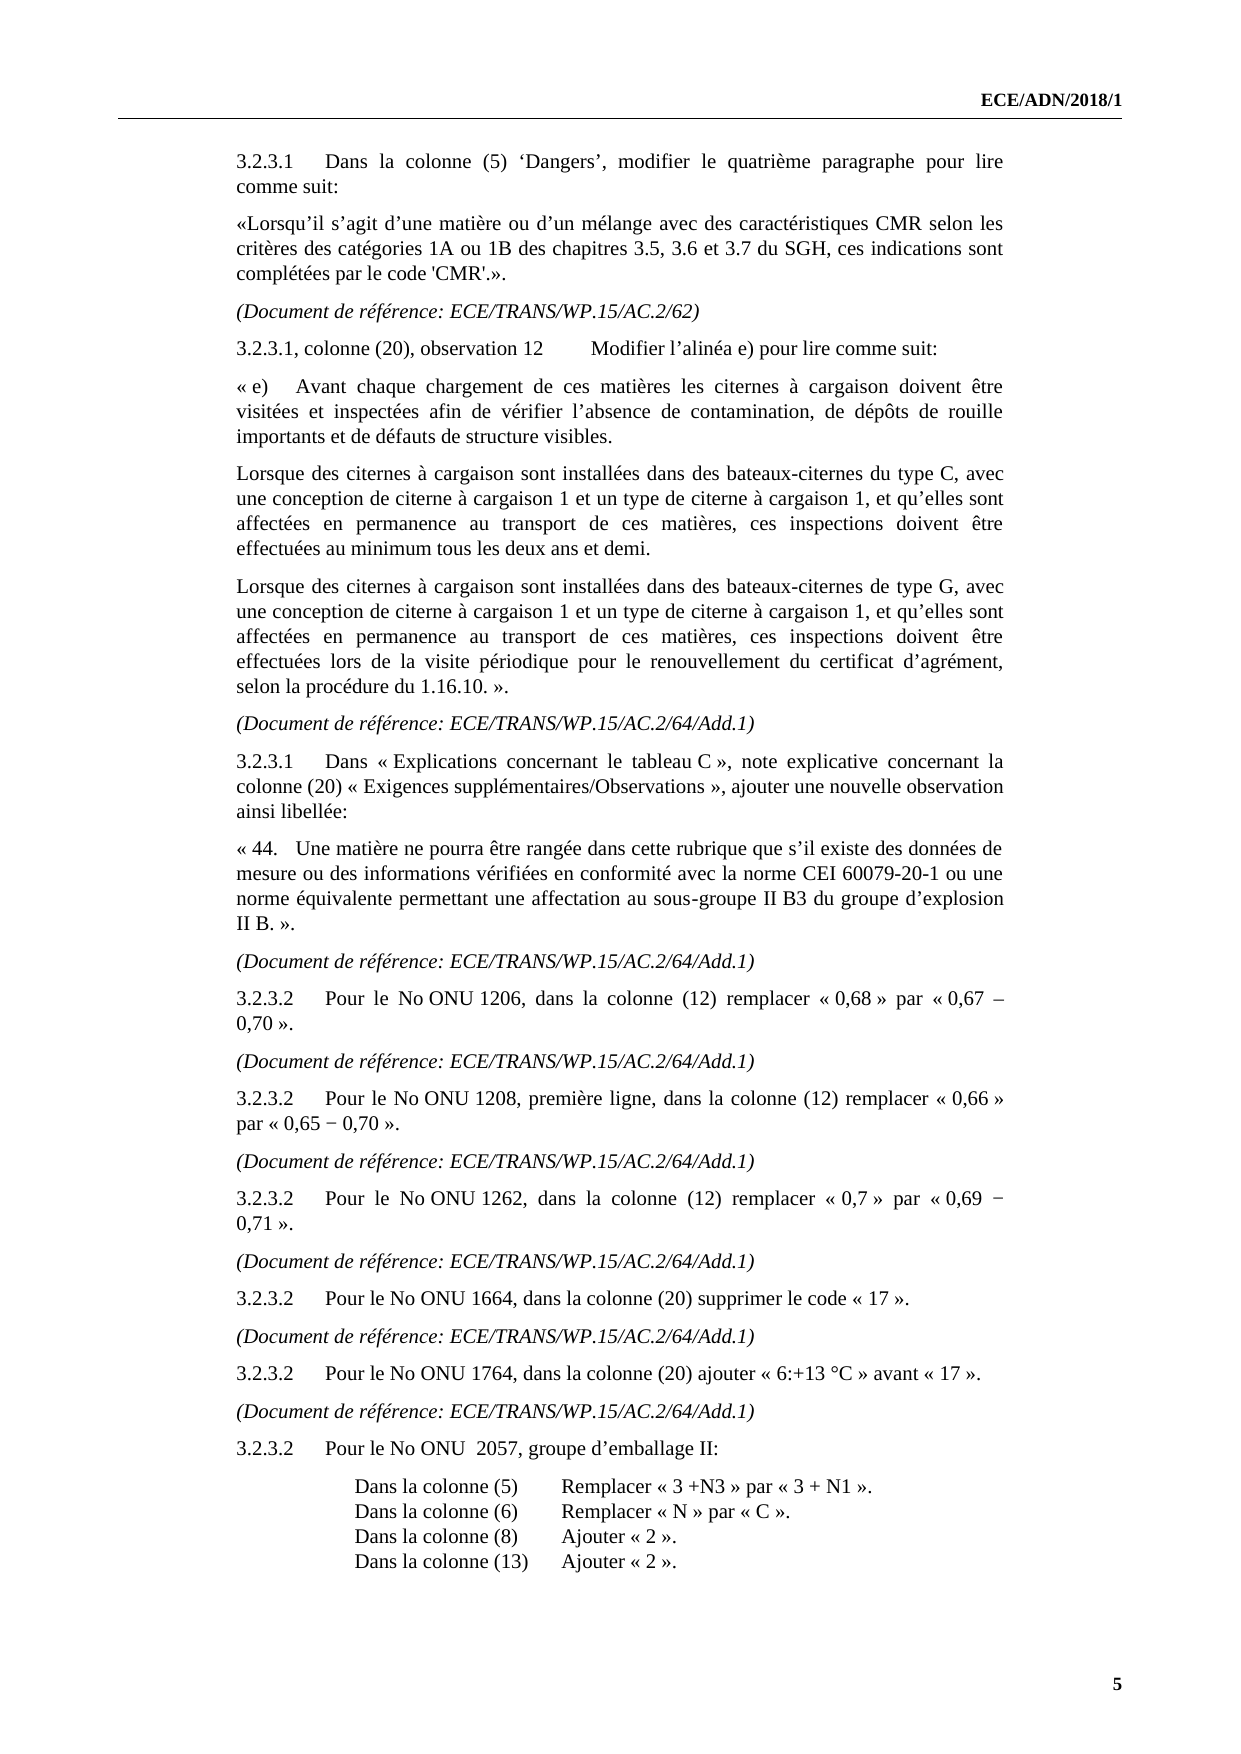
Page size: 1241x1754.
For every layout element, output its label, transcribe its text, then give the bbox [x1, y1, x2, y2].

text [354, 1498, 1004, 1523]
text «Lorsqu’il s’agit d’une matière ou d’un mélange avec des caractéristiques CMR selon les critères des catégories 1A ou 1B des chapitres 3.5, 3.6 et 3.7 du SGH, ces indications sont complétées par le code 'CMR'.». [236, 210, 1004, 285]
text (Document de référence: ECE/TRANS/WP.15/AC.2/64/Add.1) [236, 1048, 1004, 1073]
text « 44. Une matière ne pourra être rangée dans cette rubrique que s’il existe des données de mesure ou des informations vérifiées en conformité avec la norme CEI 60079-20-1 ou une norme équivalente permettant une affectation au sous-groupe II B3 du groupe d’explosion II B. ». [236, 835, 1004, 935]
text (Document de référence: ECE/TRANS/WP.15/AC.2/64/Add.1) [236, 1148, 1004, 1173]
text (Document de référence: ECE/TRANS/WP.15/AC.2/64/Add.1) [236, 1248, 1004, 1273]
text (Document de référence: ECE/TRANS/WP.15/AC.2/64/Add.1) [236, 1398, 1004, 1423]
text Dans la colonne (13) Ajouter « 2 ». [354, 1548, 1004, 1573]
text 3.2.3.2 Pour le No ONU 2057, groupe d’emballage II: [236, 1435, 1004, 1460]
text 3.2.3.2 Pour le No ONU 1664, dans la colonne (20) supprimer le code « 17 ». [236, 1285, 1004, 1310]
text 3.2.3.2 Pour le No ONU 1262, dans la colonne (12) remplacer « 0,7 » par « 0,69 − 0,71 ». [236, 1185, 1004, 1235]
text « e) Avant chaque chargement de ces matières les citernes à cargaison doivent être visitées et inspectées afin de vérifier l’absence de contamination, de dépôts de rouille importants et de défauts de structure visibles. [236, 373, 1004, 448]
text 3.2.3.2 Pour le No ONU 1206, dans la colonne (12) remplacer « 0,68 » par « 0,67 – 0,70 ». [236, 985, 1004, 1035]
text (Document de référence: ECE/TRANS/WP.15/AC.2/64/Add.1) [236, 1323, 1004, 1348]
text 3.2.3.1, colonne (20), observation 12 Modifier l’alinéa e) pour lire comme suit: [236, 335, 1004, 360]
text 3.2.3.1 Dans la colonne (5) ‘Dangers’, modifier le quatrième paragraphe pour lire comme suit: [236, 148, 1004, 198]
text (Document de référence: ECE/TRANS/WP.15/AC.2/64/Add.1) [236, 710, 1004, 735]
text Lorsque des citernes à cargaison sont installées dans des bateaux-citernes du type C, avec une conception de citerne à cargaison 1 et un type de citerne à cargaison 1, et qu’elles sont affectées en permanence au transport de ces matières, ces inspections doivent être effectuées au minimum tous les deux ans et demi. [236, 460, 1004, 560]
text Dans la colonne (8) Ajouter « 2 ». [354, 1523, 1004, 1548]
text 3.2.3.1 Dans « Explications concernant le tableau C », note explicative concernant la colonne (20) « Exigences supplémentaires/Observations », ajouter une nouvelle observation ainsi libellée: [236, 748, 1004, 823]
text 3.2.3.2 Pour le No ONU 1208, première ligne, dans la colonne (12) remplacer « 0,66 » par « 0,65 − 0,70 ». [236, 1085, 1004, 1135]
text (Document de référence: ECE/TRANS/WP.15/AC.2/62) [236, 298, 1004, 323]
text 3.2.3.2 Pour le No ONU 1764, dans la colonne (20) ajouter « 6:+13 °C » avant « 17 ». [236, 1360, 1004, 1385]
text Lorsque des citernes à cargaison sont installées dans des bateaux-citernes de type G, avec une conception de citerne à cargaison 1 et un type de citerne à cargaison 1, et qu’elles sont affectées en permanence au transport de ces matières, ces inspections doivent être effectuées lors de la visite périodique pour le renouvellement du certificat d’agrément, selon la procédure du 1.16.10. ». [236, 573, 1004, 698]
text (Document de référence: ECE/TRANS/WP.15/AC.2/64/Add.1) [236, 948, 1004, 973]
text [354, 1473, 1004, 1498]
